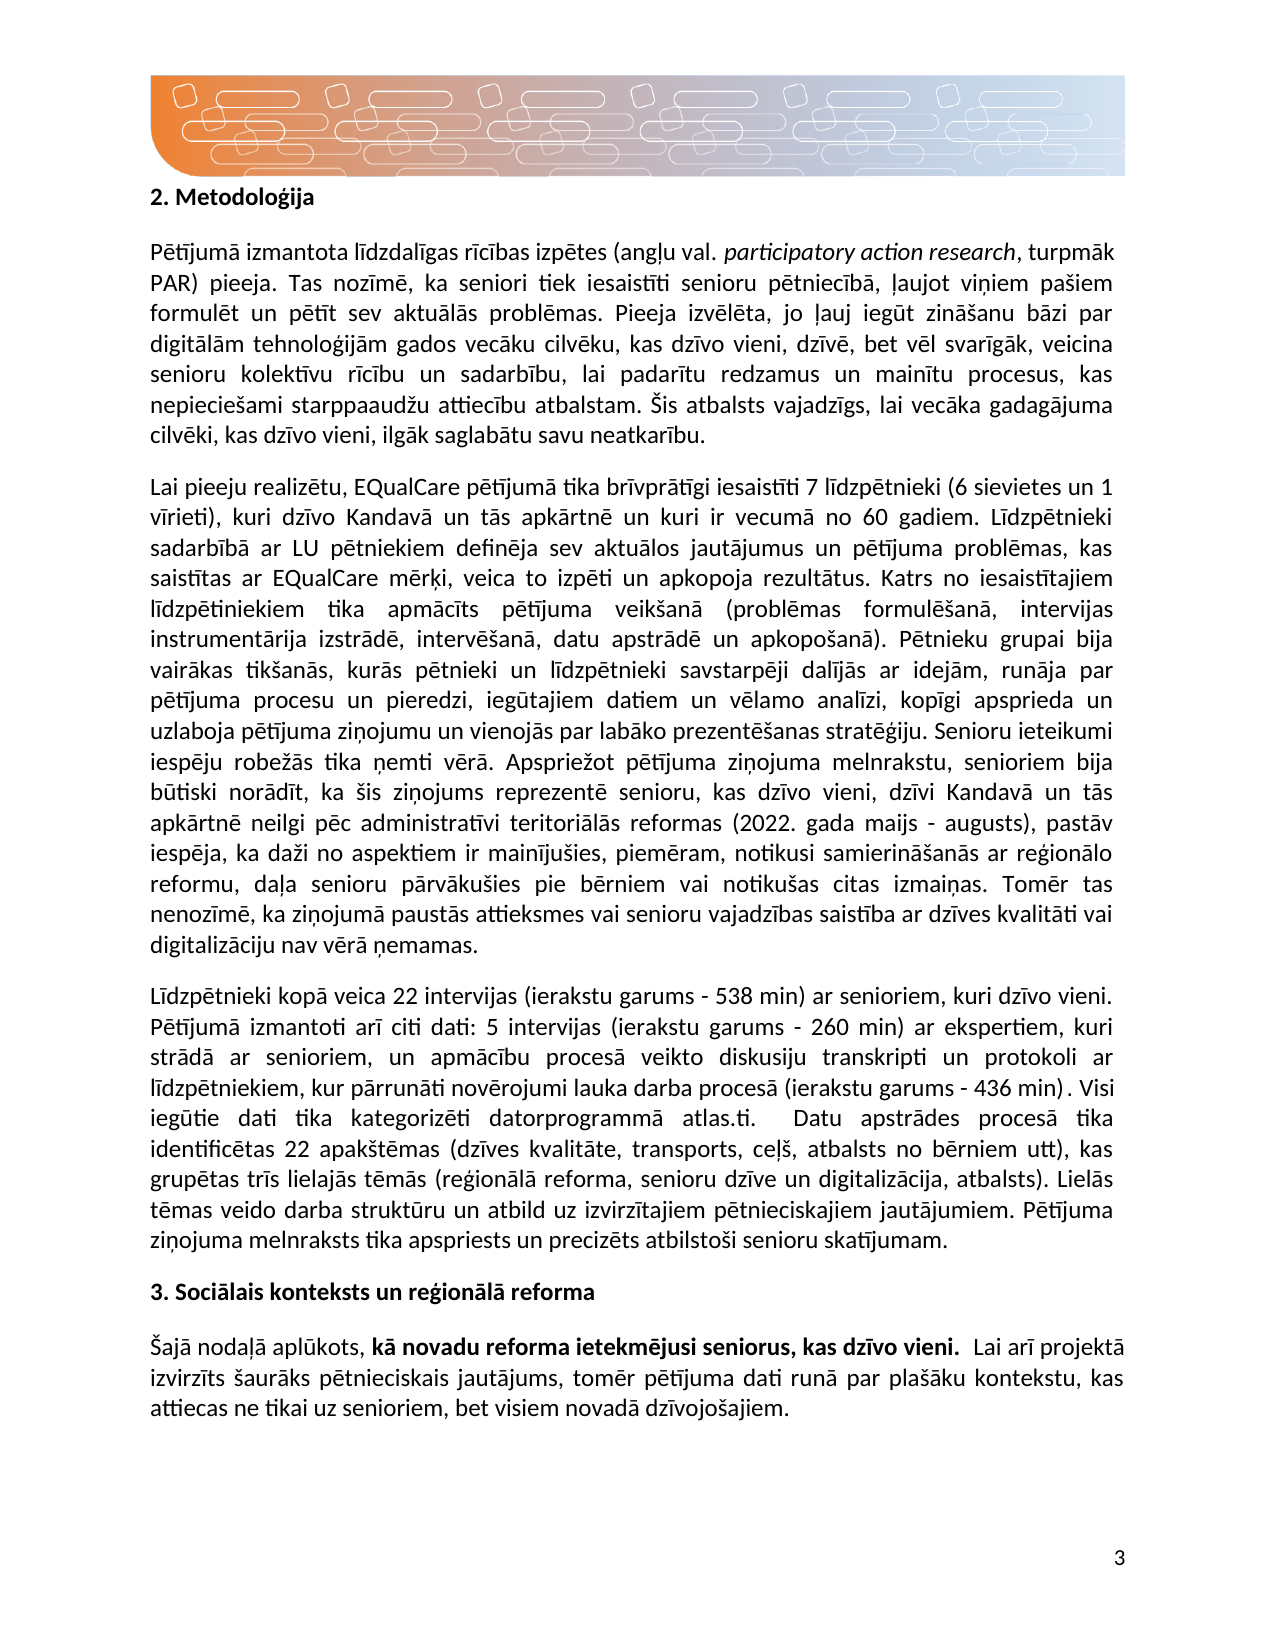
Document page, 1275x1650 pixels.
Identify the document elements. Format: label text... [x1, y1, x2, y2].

text Līdzpētnieki kopā veica 22 intervijas (ierakstu garums - 538 min) ar senioriem, kuri dzīvo vieni. Pētījumā izmantoti arī citi dati: 5 intervijas (ierakstu garums - 260 min) ar ekspertiem, kuri strādā ar senioriem, un apmācību procesā veikto diskusiju transkripti un protokoli ar līdzpētniekiem, kur pārrunāti novērojumi lauka darba procesā (ierakstu garums - 436 min). Visi iegūtie dati tika kategorizēti datorprogrammā atlas.ti. Datu apstrādes procesā tika identificētas 22 apakštēmas (dzīves kvalitāte, transports, ceļš, atbalsts no bērniem utt), kas grupētas trīs lielajās tēmās (reģionālā reforma, senioru dzīve un digitalizācija, atbalsts). Lielās tēmas veido darba struktūru un atbild uz izvirzītajiem pētnieciskajiem jautājumiem. Pētījuma ziņojuma melnraksts tika apspriests un precizēts atbilstoši senioru skatījumam. [150, 980, 1114, 1255]
text Lai pieeju realizētu, EQualCare pētījumā tika brīvprātīgi iesaistīti 7 līdzpētnieki (6 sievietes un 1 vīrieti), kuri dzīvo Kandavā un tās apkārtnē un kuri ir vecumā no 60 gadiem. Līdzpētnieki sadarbībā ar LU pētniekiem definēja sev aktuālos jautājumus un pētījuma problēmas, kas saistītas ar EQualCare mērķi, veica to izpēti un apkopoja rezultātus. Katrs no iesaistītajiem līdzpētiniekiem tika apmācīts pētījuma veikšanā (problēmas formulēšanā, intervijas instrumentārija izstrādē, intervēšanā, datu apstrādē un apkopošanā). Pētnieku grupai bija vairākas tikšanās, kurās pētnieki un līdzpētnieki savstarpēji dalījās ar idejām, runāja par pētījuma procesu un pieredzi, iegūtajiem datiem un vēlamo analīzi, kopīgi apsprieda un uzlaboja pētījuma ziņojumu un vienojās par labāko prezentēšanas stratēģiju. Senioru ieteikumi iespēju robežās tika ņemti vērā. Apspriežot pētījuma ziņojuma melnrakstu, senioriem bija būtiski norādīt, ka šis ziņojums reprezentē senioru, kas dzīvo vieni, dzīvi Kandavā un tās apkārtnē neilgi pēc administratīvi teritoriālās reformas (2022. gada maijs - augusts), pastāv iespēja, ka daži no aspektiem ir mainījušies, piemēram, notikusi samierināšanās ar reģionālo reformu, daļa senioru pārvākušies pie bērniem vai notikušas citas izmaiņas. Tomēr tas nenozīmē, ka ziņojumā paustās attieksmes vai senioru vajadzības saistība ar dzīves kvalitāti vai digitalizāciju nav vērā ņemamas. [150, 471, 1114, 959]
subtitle 2. Metodoloģija [150, 181, 1125, 211]
subtitle 3. Sociālais konteksts un reģionālā reforma [150, 1276, 1125, 1306]
text Šajā nodaļā aplūkots, kā novadu reforma ietekmējusi seniorus, kas dzīvo vieni. Lai arī projektā izvirzīts šaurāks pētnieciskais jautājums, tomēr pētījuma dati runā par plašāku kontekstu, kas attiecas ne tikai uz senioriem, bet visiem novadā dzīvojošajiem. [150, 1331, 1125, 1423]
text Pētījumā izmantota līdzdalīgas rīcības izpētes (angļu val. participatory action research, turpmāk PAR) pieeja. Tas nozīmē, ka seniori tiek iesaistīti senioru pētniecībā, ļaujot viņiem pašiem formulēt un pētīt sev aktuālās problēmas. Pieeja izvēlēta, jo ļauj iegūt zināšanu bāzi par digitālām tehnoloģijām gados vecāku cilvēku, kas dzīvo vieni, dzīvē, bet vēl svarīgāk, veicina senioru kolektīvu rīcību un sadarbību, lai padarītu redzamus un mainītu procesus, kas nepieciešami starppaaudžu attiecību atbalstam. Šis atbalsts vajadzīgs, lai vecāka gadagājuma cilvēki, kas dzīvo vieni, ilgāk saglabātu savu neatkarību. [150, 236, 1114, 450]
picture [150, 75, 1125, 177]
